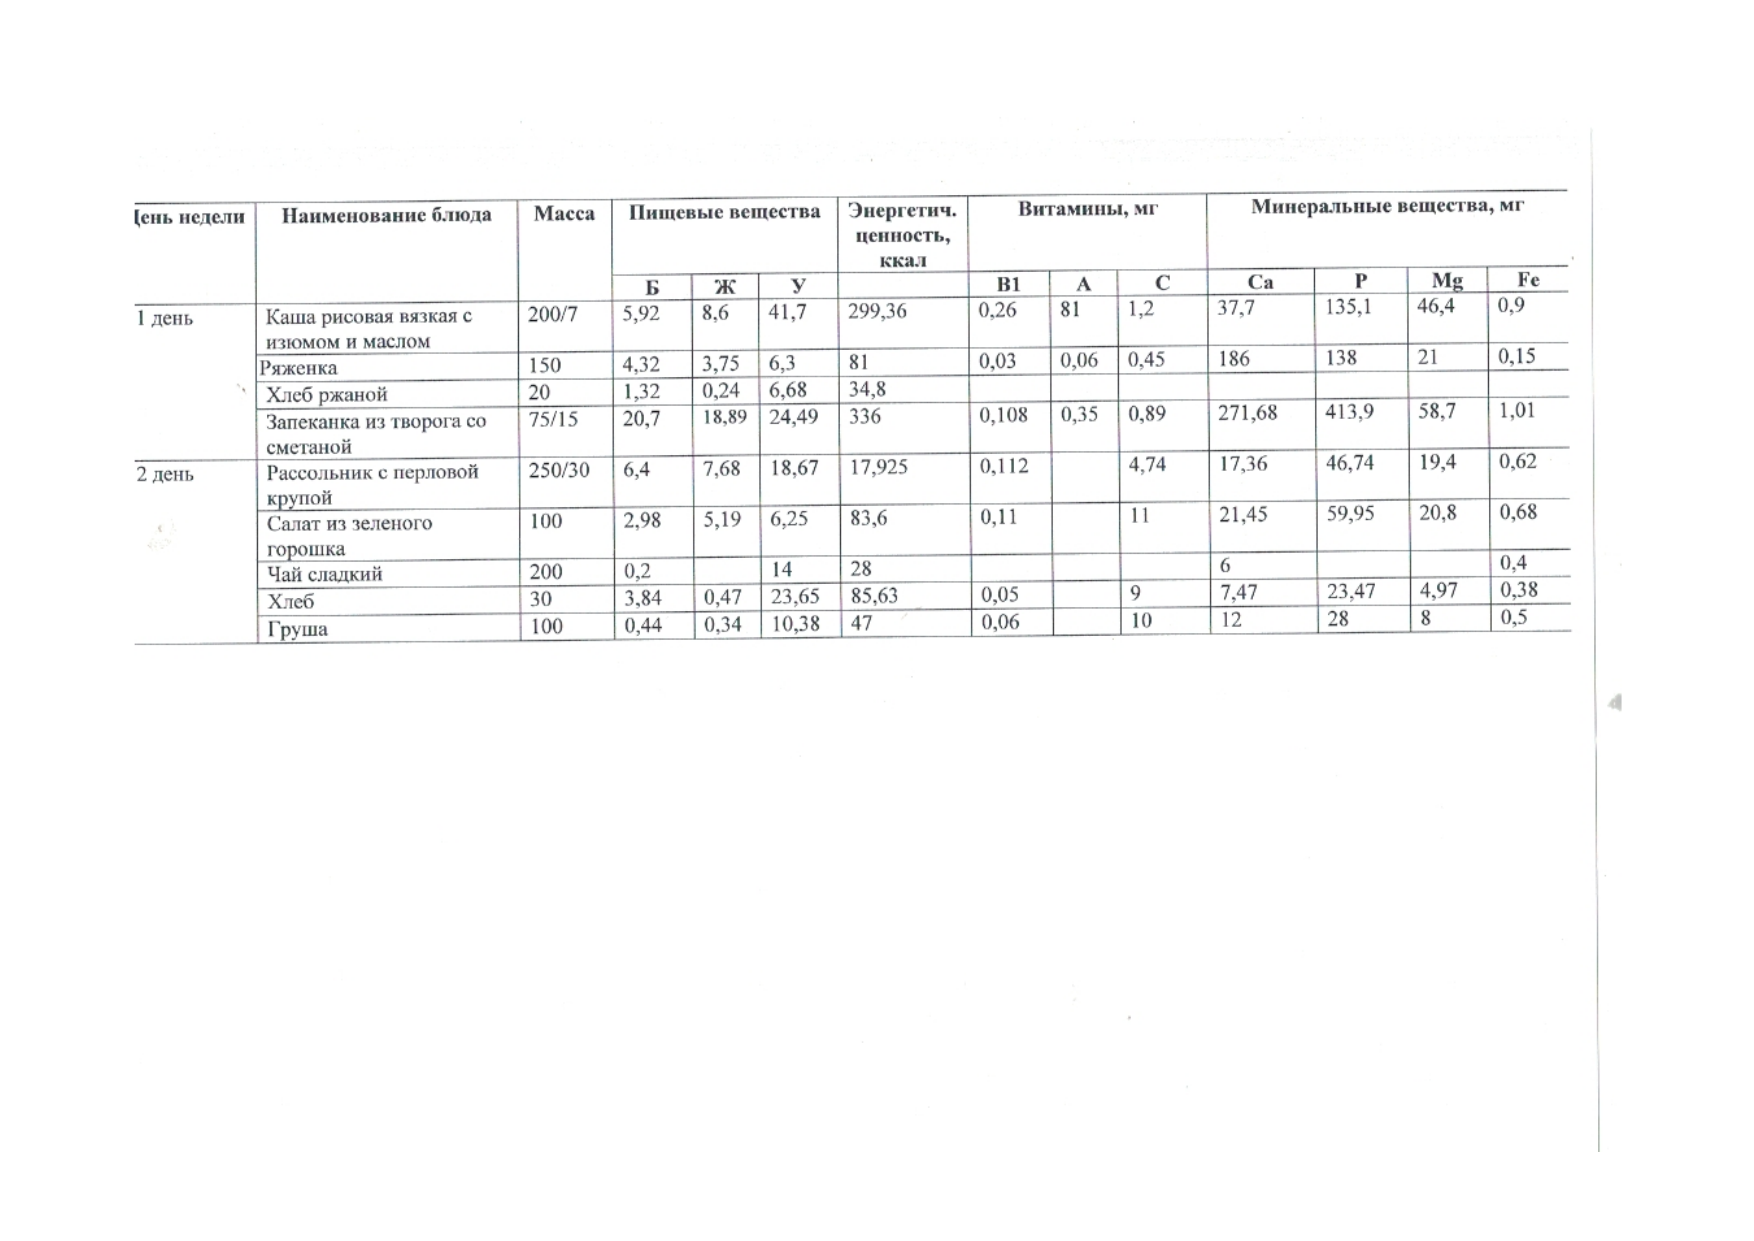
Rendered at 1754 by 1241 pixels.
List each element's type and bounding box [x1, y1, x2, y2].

picture [118, 103, 1636, 1152]
